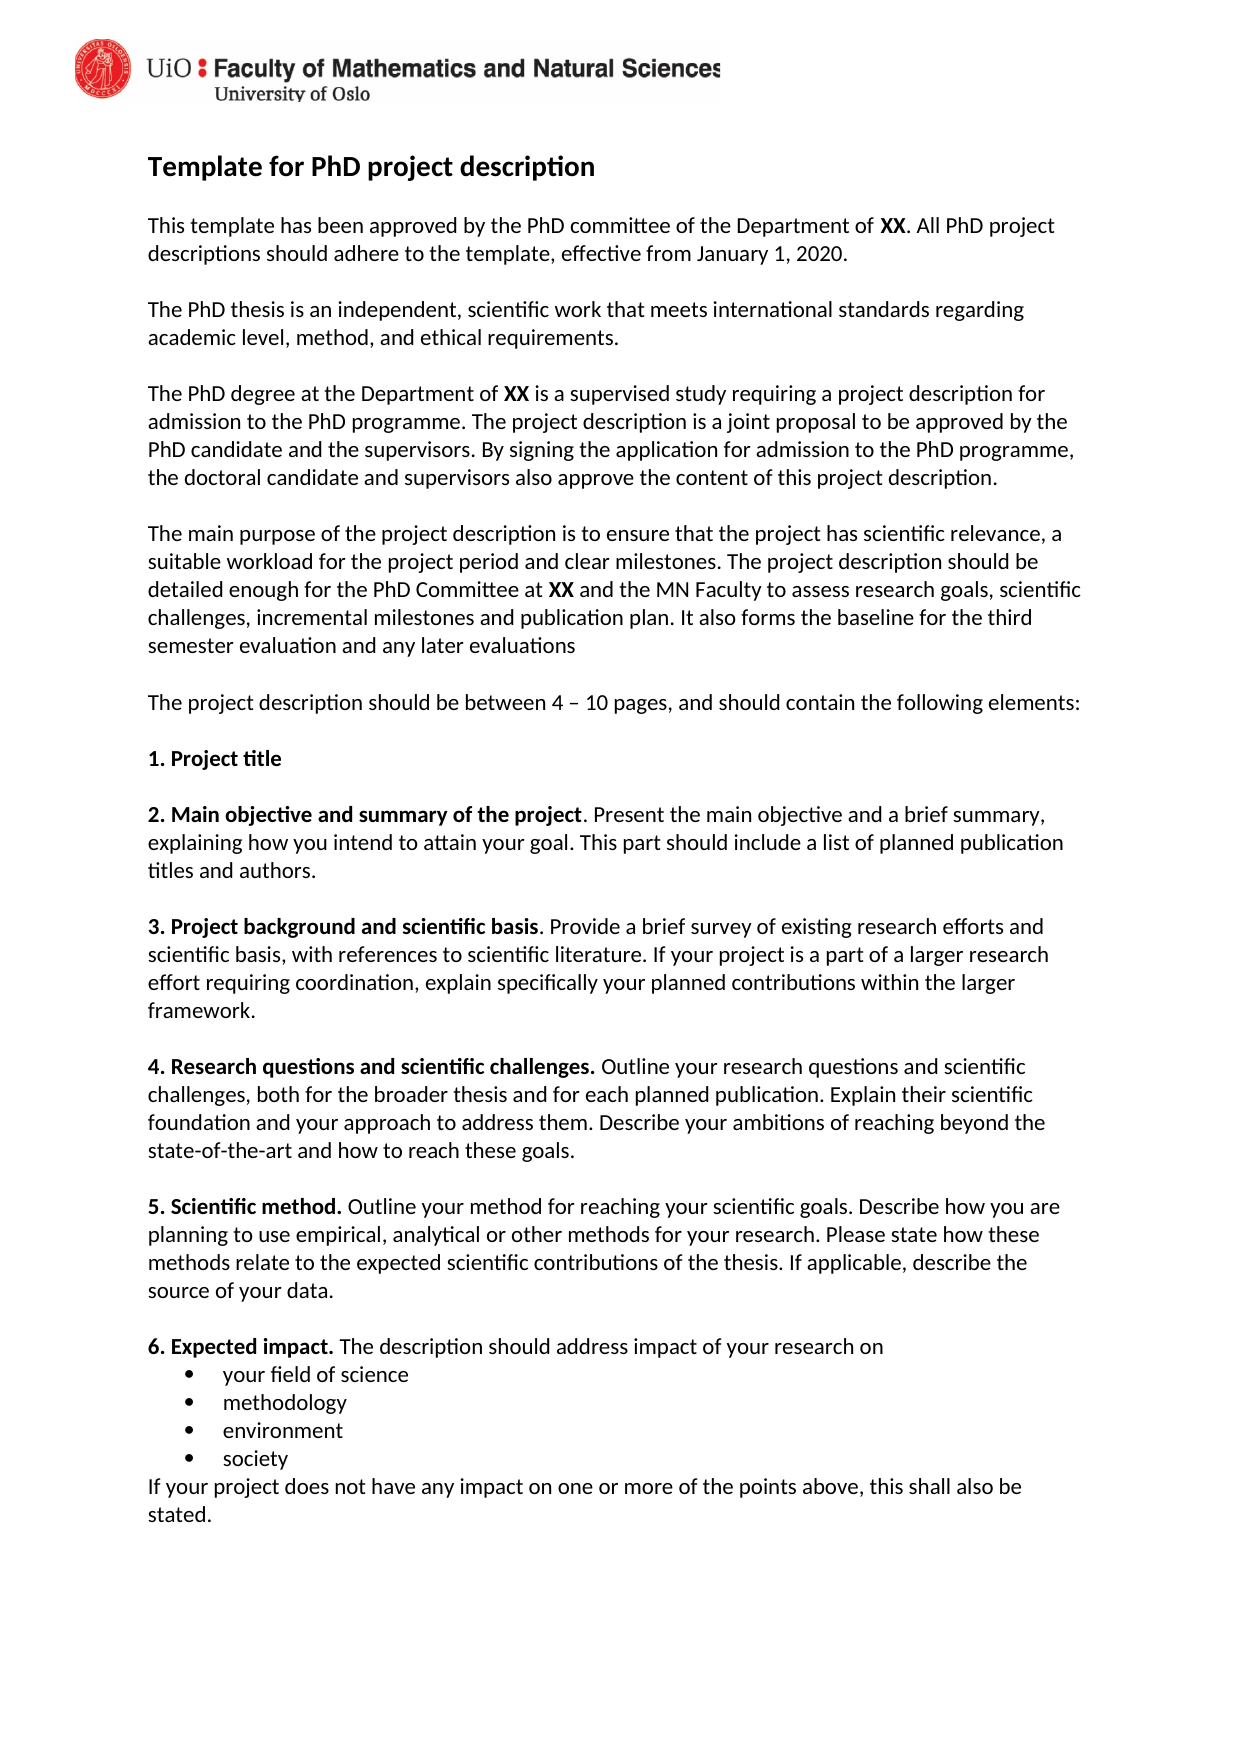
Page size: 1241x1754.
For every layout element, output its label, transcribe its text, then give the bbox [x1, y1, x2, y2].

text 3. Project background and scientific basis. Provide a brief survey of existing research efforts and scientific basis, with references to scientific literature. If your project is a part of a larger research effort requiring coordination, explain specifically your planned contributions within the larger framework. [148, 912, 1093, 1024]
text The PhD thesis is an independent, scientific work that meets international standards regarding academic level, method, and ethical requirements. [148, 295, 1093, 351]
text 1. Project title [148, 744, 1093, 772]
list environment [185, 1416, 1093, 1444]
list your field of science [185, 1360, 1093, 1388]
text 2. Main objective and summary of the project. Present the main objective and a brief summary, explaining how you intend to attain your goal. This part should include a list of planned publication titles and authors. [148, 800, 1093, 884]
list society [185, 1444, 1093, 1472]
text If your project does not have any impact on one or more of the points above, this shall also be stated. [148, 1472, 1093, 1528]
text 5. Scientific method. Outline your method for reaching your scientific goals. Describe how you are planning to use empirical, analytical or other methods for your research. Please state how these methods relate to the expected scientific contributions of the thesis. If applicable, describe the source of your data. [148, 1192, 1093, 1304]
text This template has been approved by the PhD committee of the Department of XX. All PhD project descriptions should adhere to the template, effective from January 1, 2020. [148, 211, 1093, 267]
text The PhD degree at the Department of XX is a supervised study requiring a project description for admission to the PhD programme. The project description is a joint proposal to be approved by the PhD candidate and the supervisors. By signing the application for admission to the PhD programme, the doctoral candidate and supervisors also approve the content of this project description. [148, 379, 1093, 491]
list methodology [185, 1388, 1093, 1416]
text 4. Research questions and scientific challenges. Outline your research questions and scientific challenges, both for the broader thesis and for each planned publication. Explain their scientific foundation and your approach to address them. Describe your ambitions of reaching beyond the state-of-the-art and how to reach these goals. [148, 1052, 1093, 1164]
text The main purpose of the project description is to ensure that the project has scientific relevance, a suitable workload for the project period and clear milestones. The project description should be detailed enough for the PhD Committee at XX and the MN Faculty to assess research goals, scientific challenges, incremental milestones and publication plan. It also forms the baseline for the third semester evaluation and any later evaluations [148, 519, 1093, 659]
text Template for PhD project description [148, 148, 1093, 183]
picture [73, 39, 720, 102]
text The project description should be between 4 – 10 pages, and should contain the following elements: [148, 688, 1093, 716]
text 6. Expected impact. The description should address impact of your research on [148, 1332, 1093, 1360]
